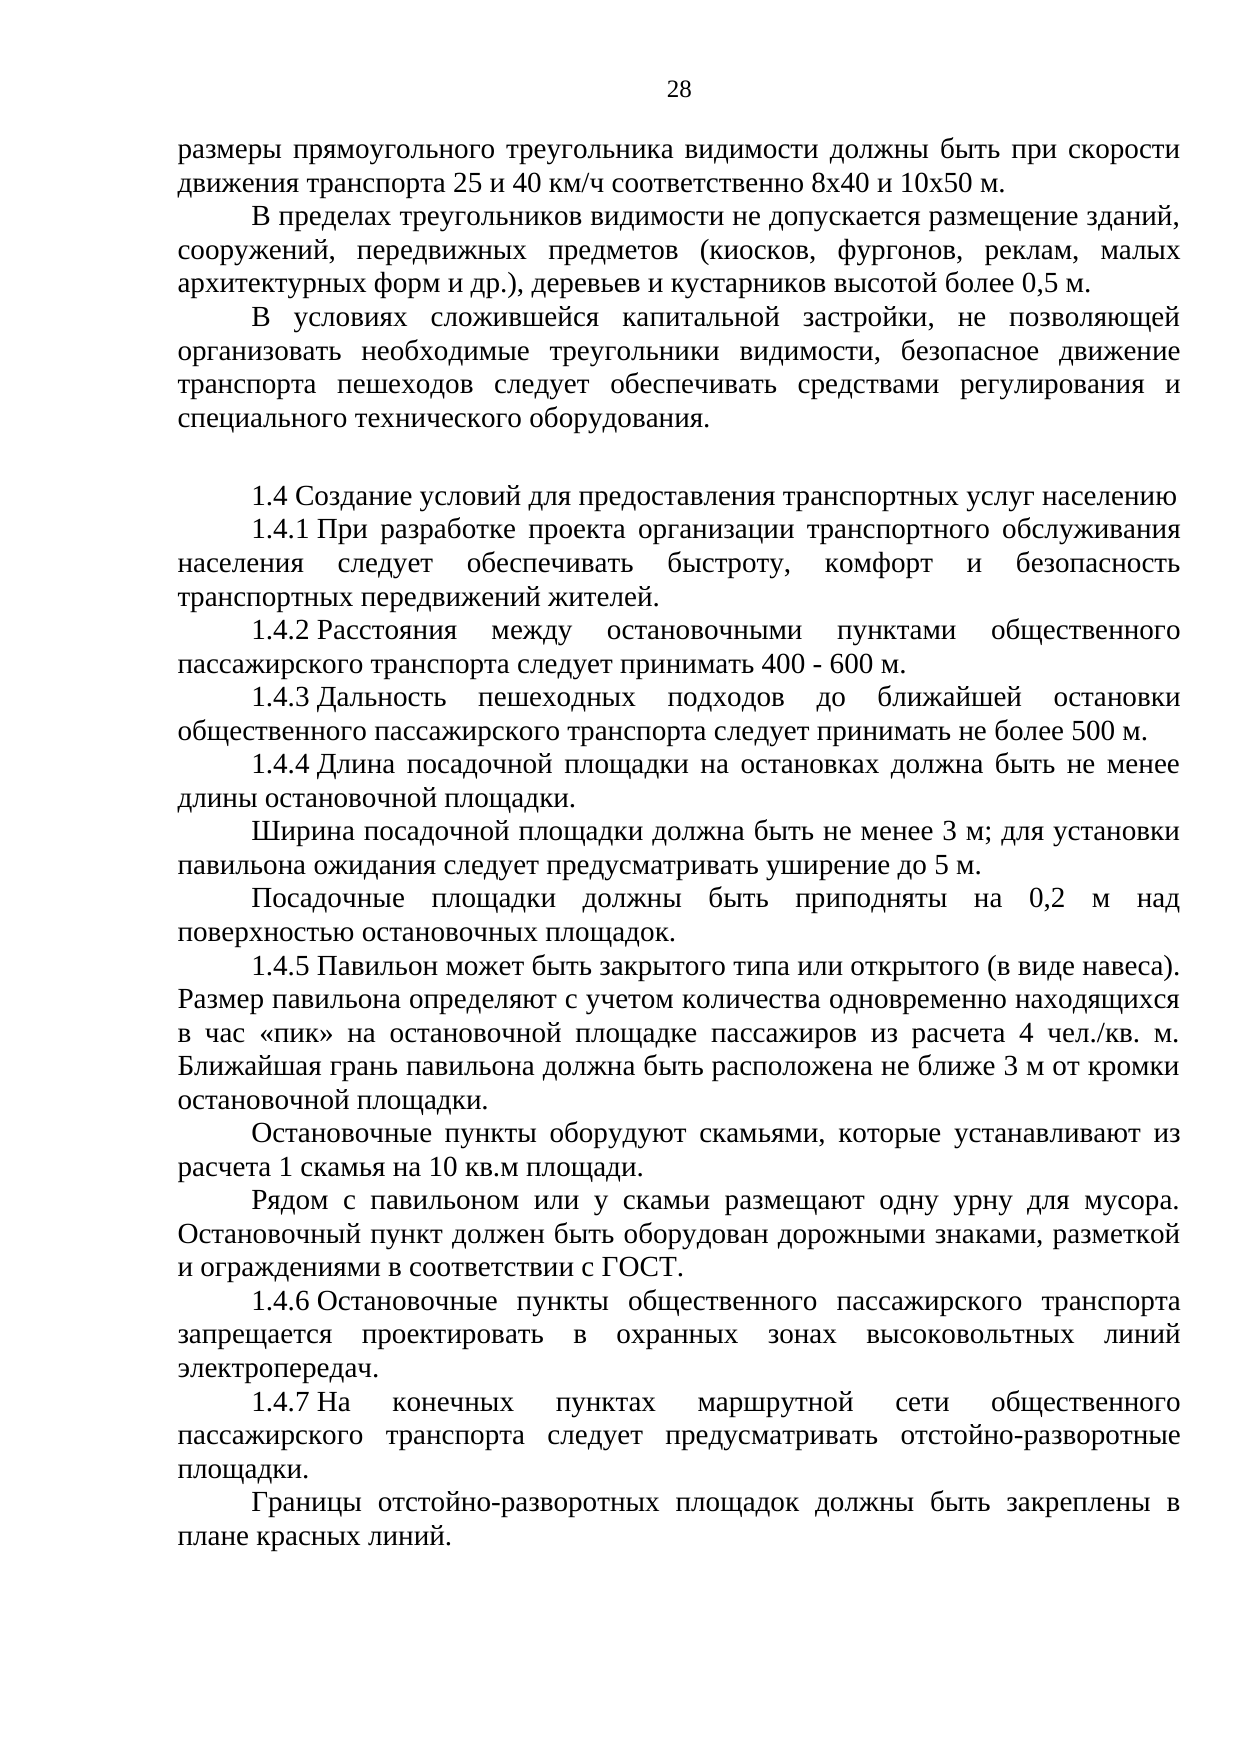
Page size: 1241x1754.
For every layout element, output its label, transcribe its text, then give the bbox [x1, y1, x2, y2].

text 1.4.1 При разработке проекта организации транспортного обслуживания населения следует обеспечивать быстроту, комфорт и безопасность транспортных передвижений жителей. [177, 512, 1181, 612]
text 1.4.4 Длина посадочной площадки на остановках должна быть не менее длины остановочной площадки. [177, 746, 1181, 813]
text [177, 131, 1181, 198]
text Границы отстойно-разворотных площадок должны быть закреплены в плане красных линий. [177, 1484, 1181, 1551]
text Ширина посадочной площадки должна быть не менее 3 м; для установки павильона ожидания следует предусматривать уширение до 5 м. [177, 813, 1181, 881]
text Посадочные площадки должны быть приподняты на 0,2 м над поверхностью остановочных площадок. [177, 881, 1181, 948]
text 1.4.6 Остановочные пункты общественного пассажирского транспорта запрещается проектировать в охранных зонах высоковольтных линий электропередач. [177, 1283, 1181, 1384]
subtitle 1.4 Создание условий для предоставления транспортных услуг населению [177, 478, 1181, 512]
text Рядом с павильоном или у скамьи размещают одну урну для мусора. Остановочный пункт должен быть оборудован дорожными знаками, разметкой и ограждениями в соответствии с ГОСТ. [177, 1182, 1181, 1283]
text 1.4.3 Дальность пешеходных подходов до ближайшей остановки общественного пассажирского транспорта следует принимать не более 500 м. [177, 679, 1181, 746]
text 1.4.7 На конечных пунктах маршрутной сети общественного пассажирского транспорта следует предусматривать отстойно-разворотные площадки. [177, 1384, 1181, 1484]
text В условиях сложившейся капитальной застройки, не позволяющей организовать необходимые треугольники видимости, безопасное движение транспорта пешеходов следует обеспечивать средствами регулирования и специального технического оборудования. [177, 299, 1181, 433]
text В пределах треугольников видимости не допускается размещение зданий, сооружений, передвижных предметов (киосков, фургонов, реклам, малых архитектурных форм и др.), деревьев и кустарников высотой более 0,5 м. [177, 198, 1181, 299]
text 1.4.2 Расстояния между остановочными пунктами общественного пассажирского транспорта следует принимать 400 - 600 м. [177, 612, 1181, 679]
text Остановочные пункты оборудуют скамьями, которые устанавливают из расчета 1 скамья на 10 кв.м площади. [177, 1115, 1181, 1182]
text 1.4.5 Павильон может быть закрытого типа или открытого (в виде навеса). Размер павильона определяют с учетом количества одновременно находящихся в час «пик» на остановочной площадке пассажиров из расчета 4 чел./кв. м. Ближайшая грань павильона должна быть расположена не ближе 3 м от кромки остановочной площадки. [177, 948, 1181, 1115]
